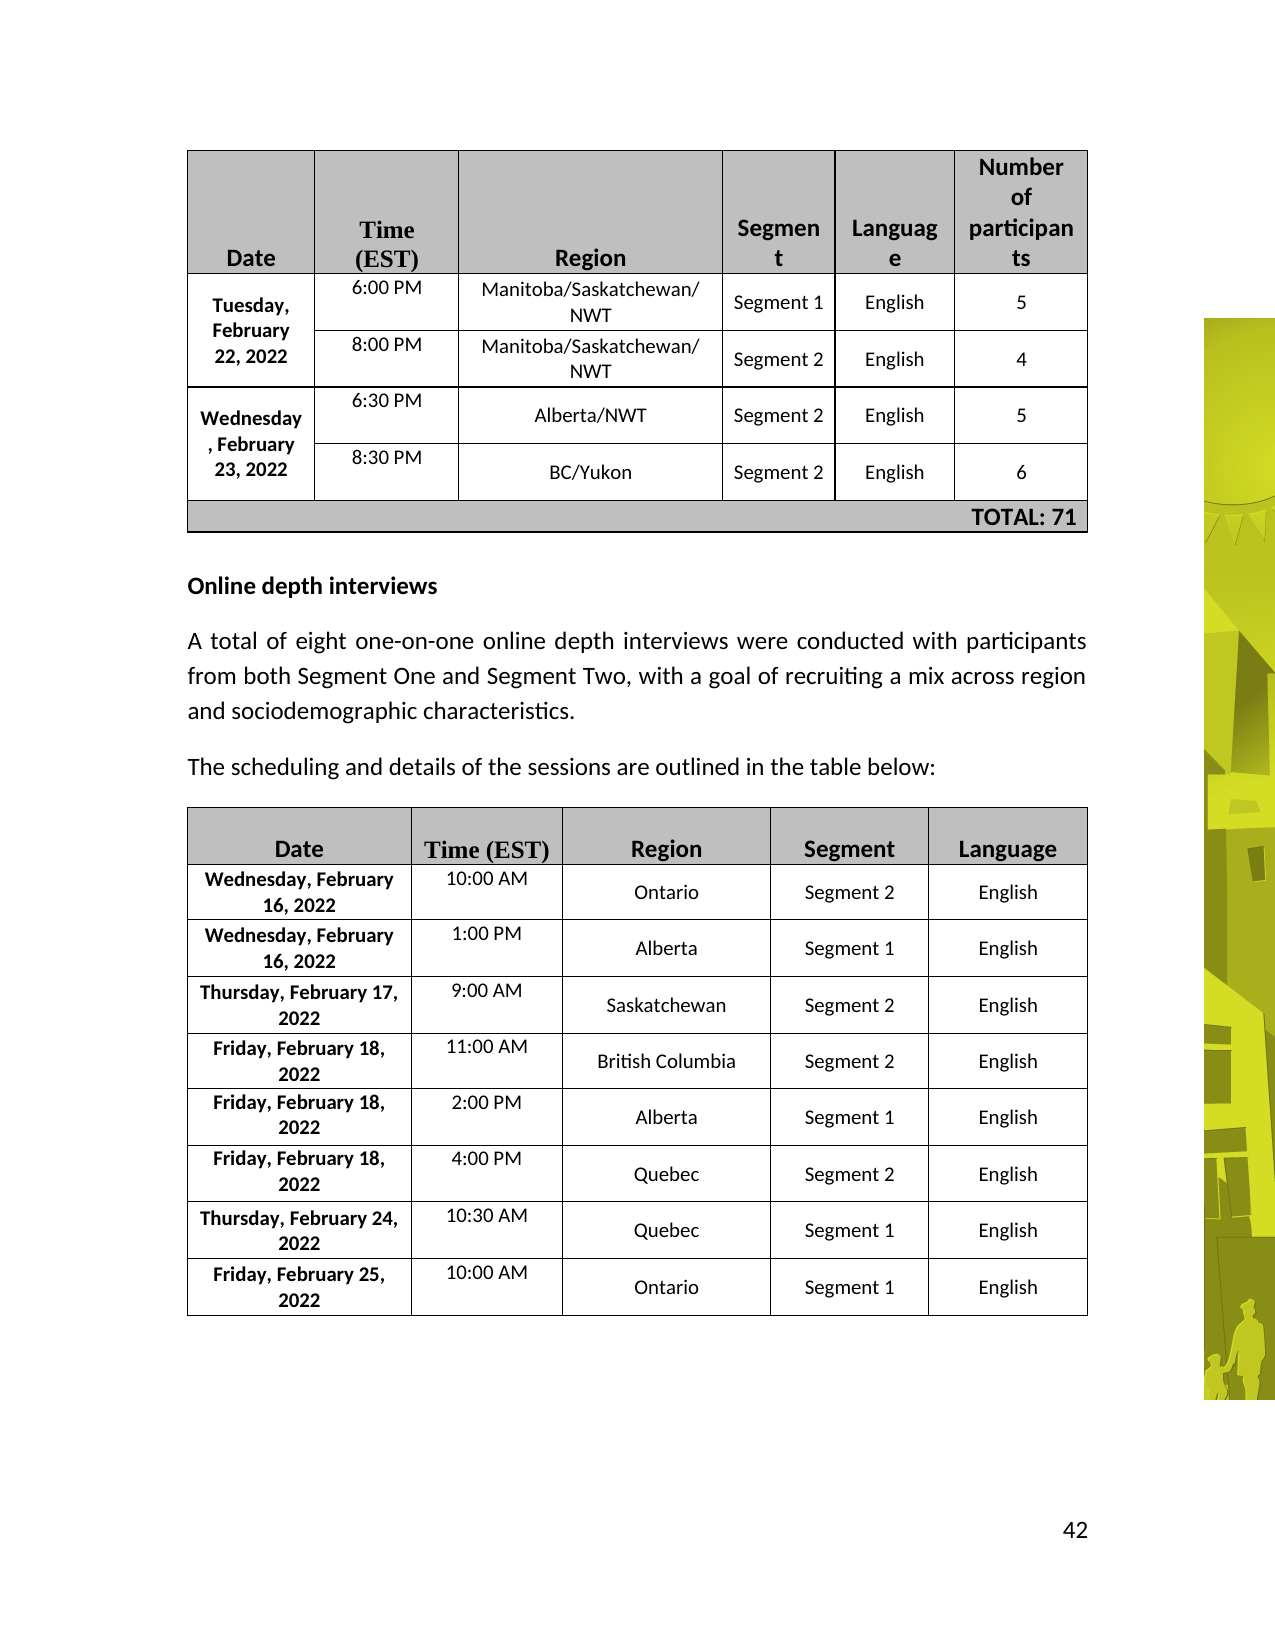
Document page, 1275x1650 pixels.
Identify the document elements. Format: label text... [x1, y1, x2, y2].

table_cell Segment 2 [771, 1034, 928, 1088]
table_cell 8:00 PM [315, 331, 458, 386]
table_header Segment [723, 151, 834, 273]
table_header Date [188, 808, 411, 864]
text The scheduling and details of the sessions are outlined in the table below: [187, 751, 1088, 782]
table_cell Ontario [563, 865, 770, 919]
table_cell Segment 2 [723, 331, 834, 386]
table_cell BC/Yukon [459, 444, 722, 500]
table_cell Segment 1 [771, 920, 928, 976]
table_cell Segment 1 [771, 1259, 928, 1314]
table_cell English [836, 444, 954, 500]
table_cell 6:00 PM [315, 274, 458, 330]
table_cell Alberta/NWT [459, 388, 722, 443]
picture [4, 6, 1275, 1650]
table_cell Quebec [563, 1202, 770, 1258]
table_cell Alberta [563, 920, 770, 976]
table_cell Segment 1 [771, 1089, 928, 1144]
table_cell Segment 2 [771, 865, 928, 919]
table_cell Tuesday, February 22, 2022 [188, 274, 314, 386]
table_cell Thursday, February 24, 2022 [188, 1202, 411, 1258]
table_header Language [836, 151, 954, 273]
table_cell Wednesday, February 23, 2022 [188, 388, 314, 500]
table_cell Manitoba/Saskatchewan/NWT [459, 331, 722, 386]
table_header Segment [771, 808, 928, 864]
table_cell 11:00 AM [412, 1034, 562, 1088]
table_header Region [459, 151, 722, 273]
table_cell English [929, 1146, 1087, 1201]
table_header Date [188, 151, 314, 273]
table_cell Segment 2 [723, 444, 834, 500]
table_cell 5 [955, 274, 1087, 330]
table_cell Alberta [563, 1089, 770, 1144]
table_cell English [929, 865, 1087, 919]
table_cell Friday, February 18, 2022 [188, 1089, 411, 1144]
table_cell Ontario [563, 1259, 770, 1314]
table_cell 8:30 PM [315, 444, 458, 500]
table_cell TOTAL: 71 [188, 501, 1087, 531]
table_cell English [929, 977, 1087, 1032]
table_cell British Columbia [563, 1034, 770, 1088]
table_cell Segment 1 [771, 1202, 928, 1258]
table_cell Segment 2 [771, 977, 928, 1032]
table_cell English [929, 920, 1087, 976]
text A total of eight one-on-one online depth interviews were conducted with participants from both Segment One and Segment Two, with a goal of recruiting a mix across region and sociodemographic characteristics. [187, 625, 1088, 726]
table_cell 10:00 AM [412, 1259, 562, 1314]
table_cell English [836, 331, 954, 386]
table_cell 5 [955, 388, 1087, 443]
table_header Time (EST) [412, 808, 562, 864]
table_cell Segment 1 [723, 274, 834, 330]
table_cell Wednesday, February 16, 2022 [188, 865, 411, 919]
table_cell 9:00 AM [412, 977, 562, 1032]
table_cell English [929, 1034, 1087, 1088]
table_cell 10:30 AM [412, 1202, 562, 1258]
table_cell 4:00 PM [412, 1146, 562, 1201]
text Online depth interviews [187, 570, 1088, 600]
table_cell Friday, February 18, 2022 [188, 1146, 411, 1201]
table_cell Wednesday, February 16, 2022 [188, 920, 411, 976]
table_cell Segment 2 [723, 388, 834, 443]
table_cell English [836, 274, 954, 330]
table_cell Friday, February 25, 2022 [188, 1259, 411, 1314]
table_cell Friday, February 18, 2022 [188, 1034, 411, 1088]
table_cell Segment 2 [771, 1146, 928, 1201]
table_cell Manitoba/Saskatchewan/NWT [459, 274, 722, 330]
table_cell Saskatchewan [563, 977, 770, 1032]
table_cell English [929, 1089, 1087, 1144]
table_cell 6 [955, 444, 1087, 500]
table_header Time (EST) [315, 151, 458, 273]
table_cell English [836, 388, 954, 443]
table_cell 2:00 PM [412, 1089, 562, 1144]
table_cell 10:00 AM [412, 865, 562, 919]
table_cell Thursday, February 17, 2022 [188, 977, 411, 1032]
table_cell English [929, 1259, 1087, 1314]
table_cell 4 [955, 331, 1087, 386]
table_cell 1:00 PM [412, 920, 562, 976]
table_header Region [563, 808, 770, 864]
table_header Language [929, 808, 1087, 864]
table_cell Quebec [563, 1146, 770, 1201]
table_cell 6:30 PM [315, 388, 458, 443]
table_cell English [929, 1202, 1087, 1258]
table_header Number of participants [955, 151, 1087, 273]
